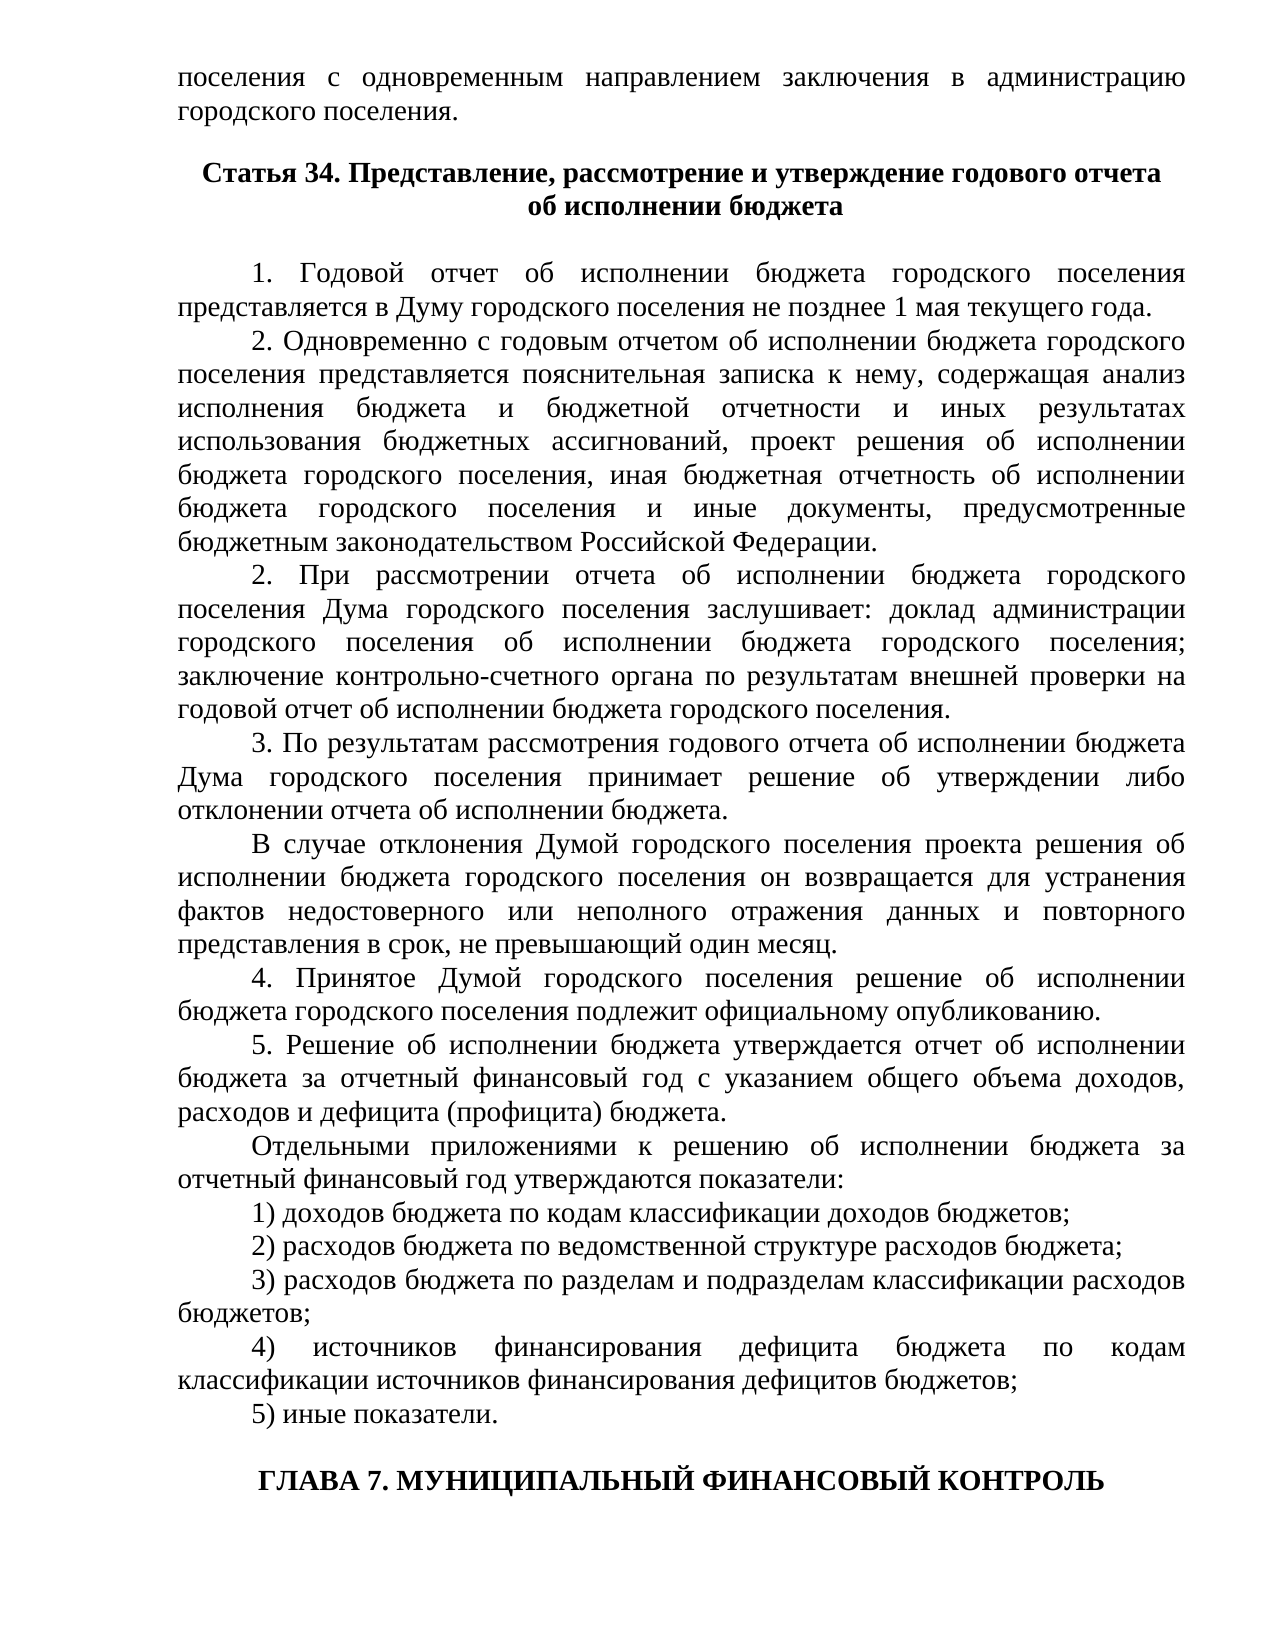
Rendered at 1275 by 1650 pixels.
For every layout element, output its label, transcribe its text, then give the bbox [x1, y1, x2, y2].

text 2) расходов бюджета по ведомственной структуре расходов бюджета; [177, 1228, 1186, 1262]
text 1. Годовой отчет об исполнении бюджета городского поселения представляется в Думу городского поселения не позднее 1 мая текущего года. [177, 256, 1186, 323]
text 2. Одновременно с годовым отчетом об исполнении бюджета городского поселения представляется пояснительная записка к нему, содержащая анализ исполнения бюджета и бюджетной отчетности и иных результатах использования бюджетных ассигнований, проект решения об исполнении бюджета городского поселения, иная бюджетная отчетность об исполнении бюджета городского поселения и иные документы, предусмотренные бюджетным законодательством Российской Федерации. [177, 323, 1186, 557]
text 2. При рассмотрении отчета об исполнении бюджета городского поселения Дума городского поселения заслушивает: доклад администрации городского поселения об исполнении бюджета городского поселения; заключение контрольно-счетного органа по результатам внешней проверки на годовой отчет об исполнении бюджета городского поселения. [177, 557, 1186, 725]
text ГЛАВА 7. МУНИЦИПАЛЬНЫЙ ФИНАНСОВЫЙ КОНТРОЛЬ [177, 1463, 1186, 1497]
text 3) расходов бюджета по разделам и подразделам классификации расходов бюджетов; [177, 1262, 1186, 1329]
text 4. Принятое Думой городского поселения решение об исполнении бюджета городского поселения подлежит официальному опубликованию. [177, 960, 1186, 1027]
text Статья 34. Представление, рассмотрение и утверждение годового отчета [177, 155, 1186, 188]
text 1) доходов бюджета по кодам классификации доходов бюджетов; [177, 1195, 1186, 1228]
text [177, 59, 1186, 126]
text об исполнении бюджета [177, 188, 1186, 222]
text 3. По результатам рассмотрения годового отчета об исполнении бюджета Дума городского поселения принимает решение об утверждении либо отклонении отчета об исполнении бюджета. [177, 725, 1186, 826]
text В случае отклонения Думой городского поселения проекта решения об исполнении бюджета городского поселения он возвращается для устранения фактов недостоверного или неполного отражения данных и повторного представления в срок, не превышающий один месяц. [177, 826, 1186, 960]
text 5. Решение об исполнении бюджета утверждается отчет об исполнении бюджета за отчетный финансовый год с указанием общего объема доходов, расходов и дефицита (профицита) бюджета. [177, 1027, 1186, 1128]
text 5) иные показатели. [177, 1396, 1186, 1429]
text Отдельными приложениями к решению об исполнении бюджета за отчетный финансовый год утверждаются показатели: [177, 1128, 1186, 1195]
text 4) источников финансирования дефицита бюджета по кодам классификации источников финансирования дефицитов бюджетов; [177, 1329, 1186, 1396]
